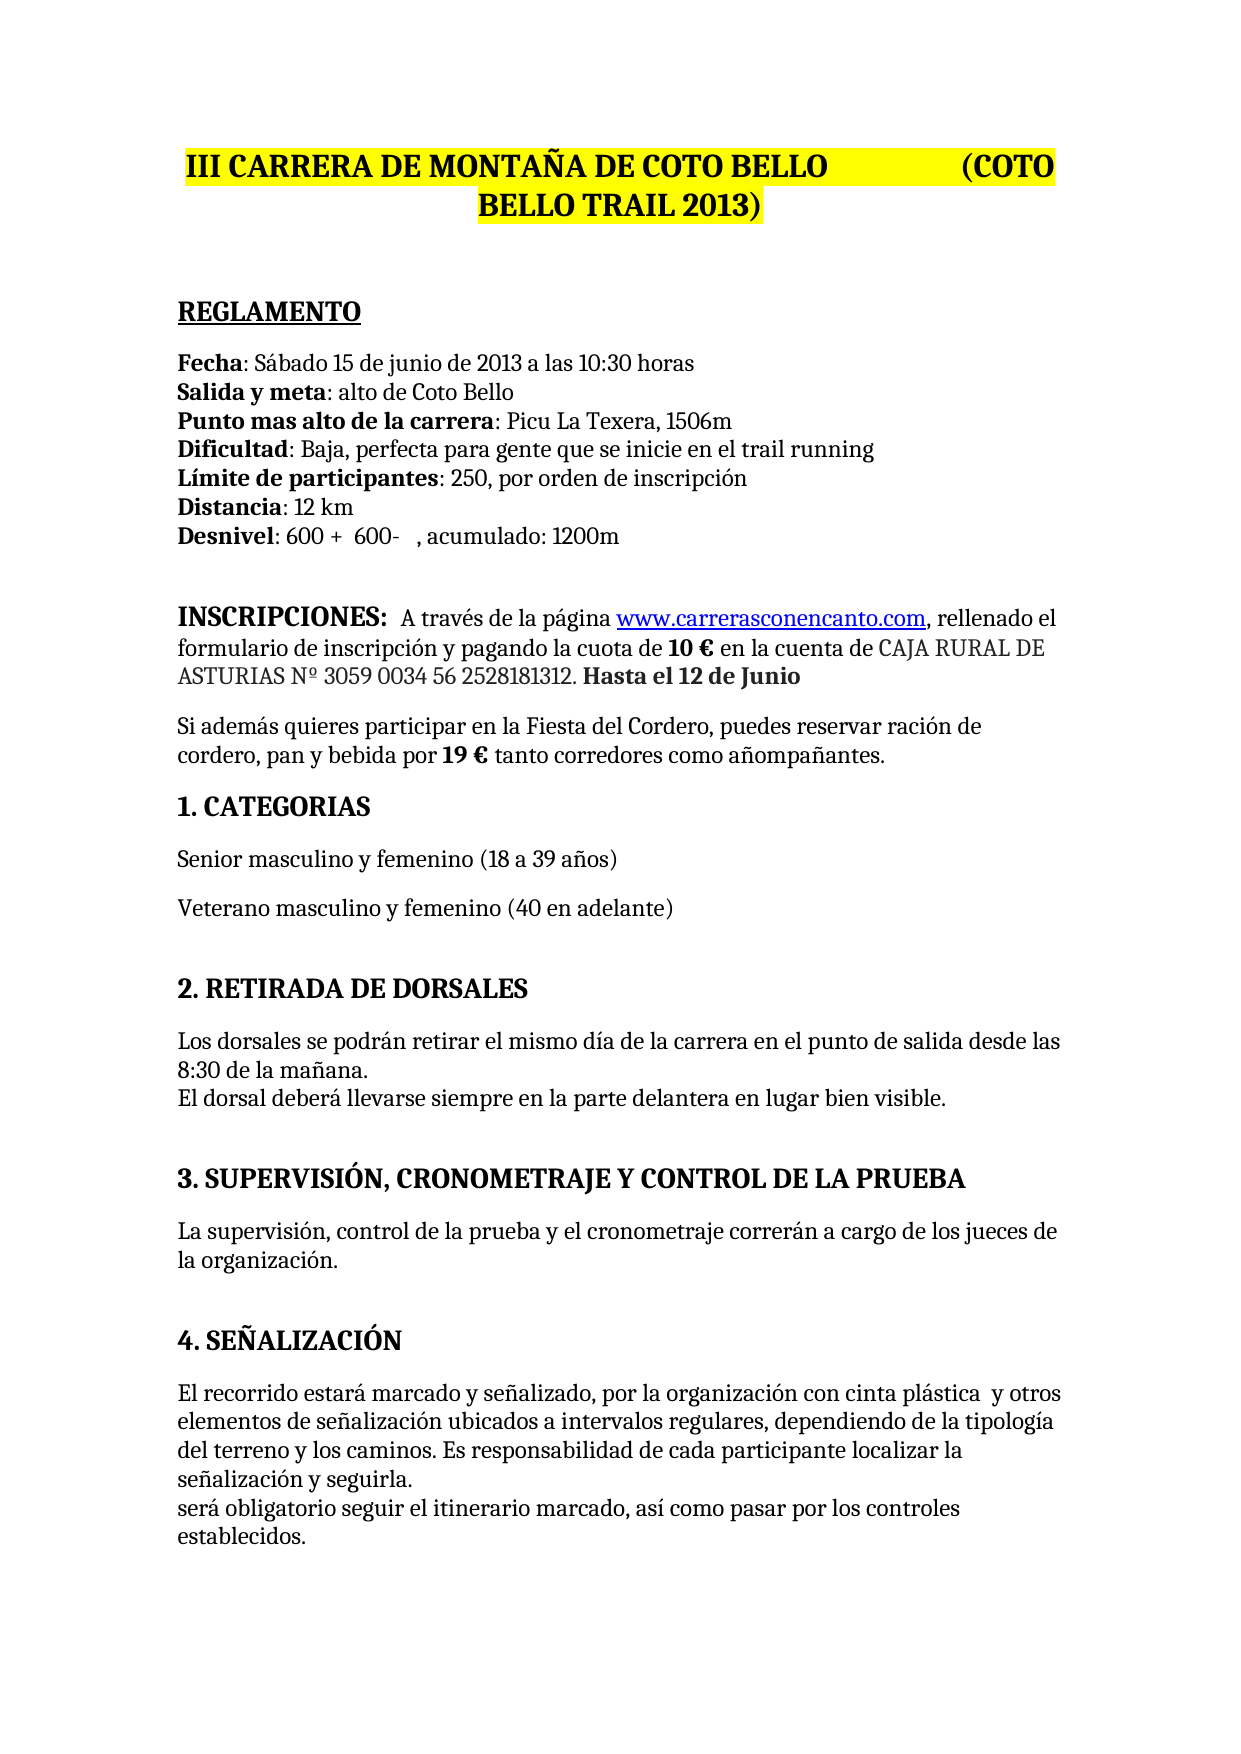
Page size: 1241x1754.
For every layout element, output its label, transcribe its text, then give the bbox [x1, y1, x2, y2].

text Senior masculino y femenino (18 a 39 años) [177, 844, 1063, 873]
text III CARRERA DE MONTAÑA DE COTO BELLO (COTO BELLO TRAIL 2013) [763, 148, 1063, 224]
text 1. CATEGORIAS [177, 790, 1063, 824]
text La supervisión, control de la prueba y el cronometraje correrán a cargo de los jueces de la organización. [177, 1217, 1063, 1303]
text Veterano masculino y femenino (40 en adelante) [177, 894, 1063, 952]
text Si además quieres participar en la Fiesta del Cordero, puedes reservar ración de cordero, pan y bebida por 19 € tanto corredores como añompañantes. [177, 712, 1063, 769]
text 2. RETIRADA DE DORSALES [177, 972, 1063, 1006]
text 4. SEÑALIZACIÓN [177, 1324, 1063, 1358]
text El recorrido estará marcado y señalizado, por la organización con cinta plástica y otros elementos de señalización ubicados a intervalos regulares, dependiendo de la tipología del terreno y los caminos. Es responsabilidad de cada participante localizar la señalización y seguirla. será obligatorio seguir el itinerario marcado, así como pasar por los controles establecidos. [177, 1378, 1063, 1580]
text 3. SUPERVISIÓN, CRONOMETRAJE Y CONTROL DE LA PRUEBA [177, 1163, 1063, 1196]
text REGLAMENTO [177, 295, 1063, 328]
text III CARRERA DE MONTAÑA DE COTO BELLO (COTO BELLO TRAIL 2013) [177, 148, 478, 224]
text Fecha: Sábado 15 de junio de 2013 a las 10:30 horas Salida y meta: alto de Coto Bello Punto mas alto de la carrera: Picu La Texera, 1506m Dificultad: Baja, perfecta para gente que se inicie en el trail running Límite de participantes: 250, por orden de inscripción Distancia: 12 km Desnivel: 600 + 600- , acumulado: 1200m [177, 349, 1063, 579]
text Los dorsales se podrán retirar el mismo día de la carrera en el punto de salida desde las 8:30 de la mañana. El dorsal deberá llevarse siempre en la parte delantera en lugar bien visible. [177, 1027, 1063, 1142]
text INSCRIPCIONES: A través de la página www.carrerasconencanto.com, rellenado el formulario de inscripción y pagando la cuota de 10 € en la cuenta de CAJA RURAL DE ASTURIAS Nº 3059 0034 56 2528181312. Hasta el 12 de Junio [177, 600, 1063, 691]
